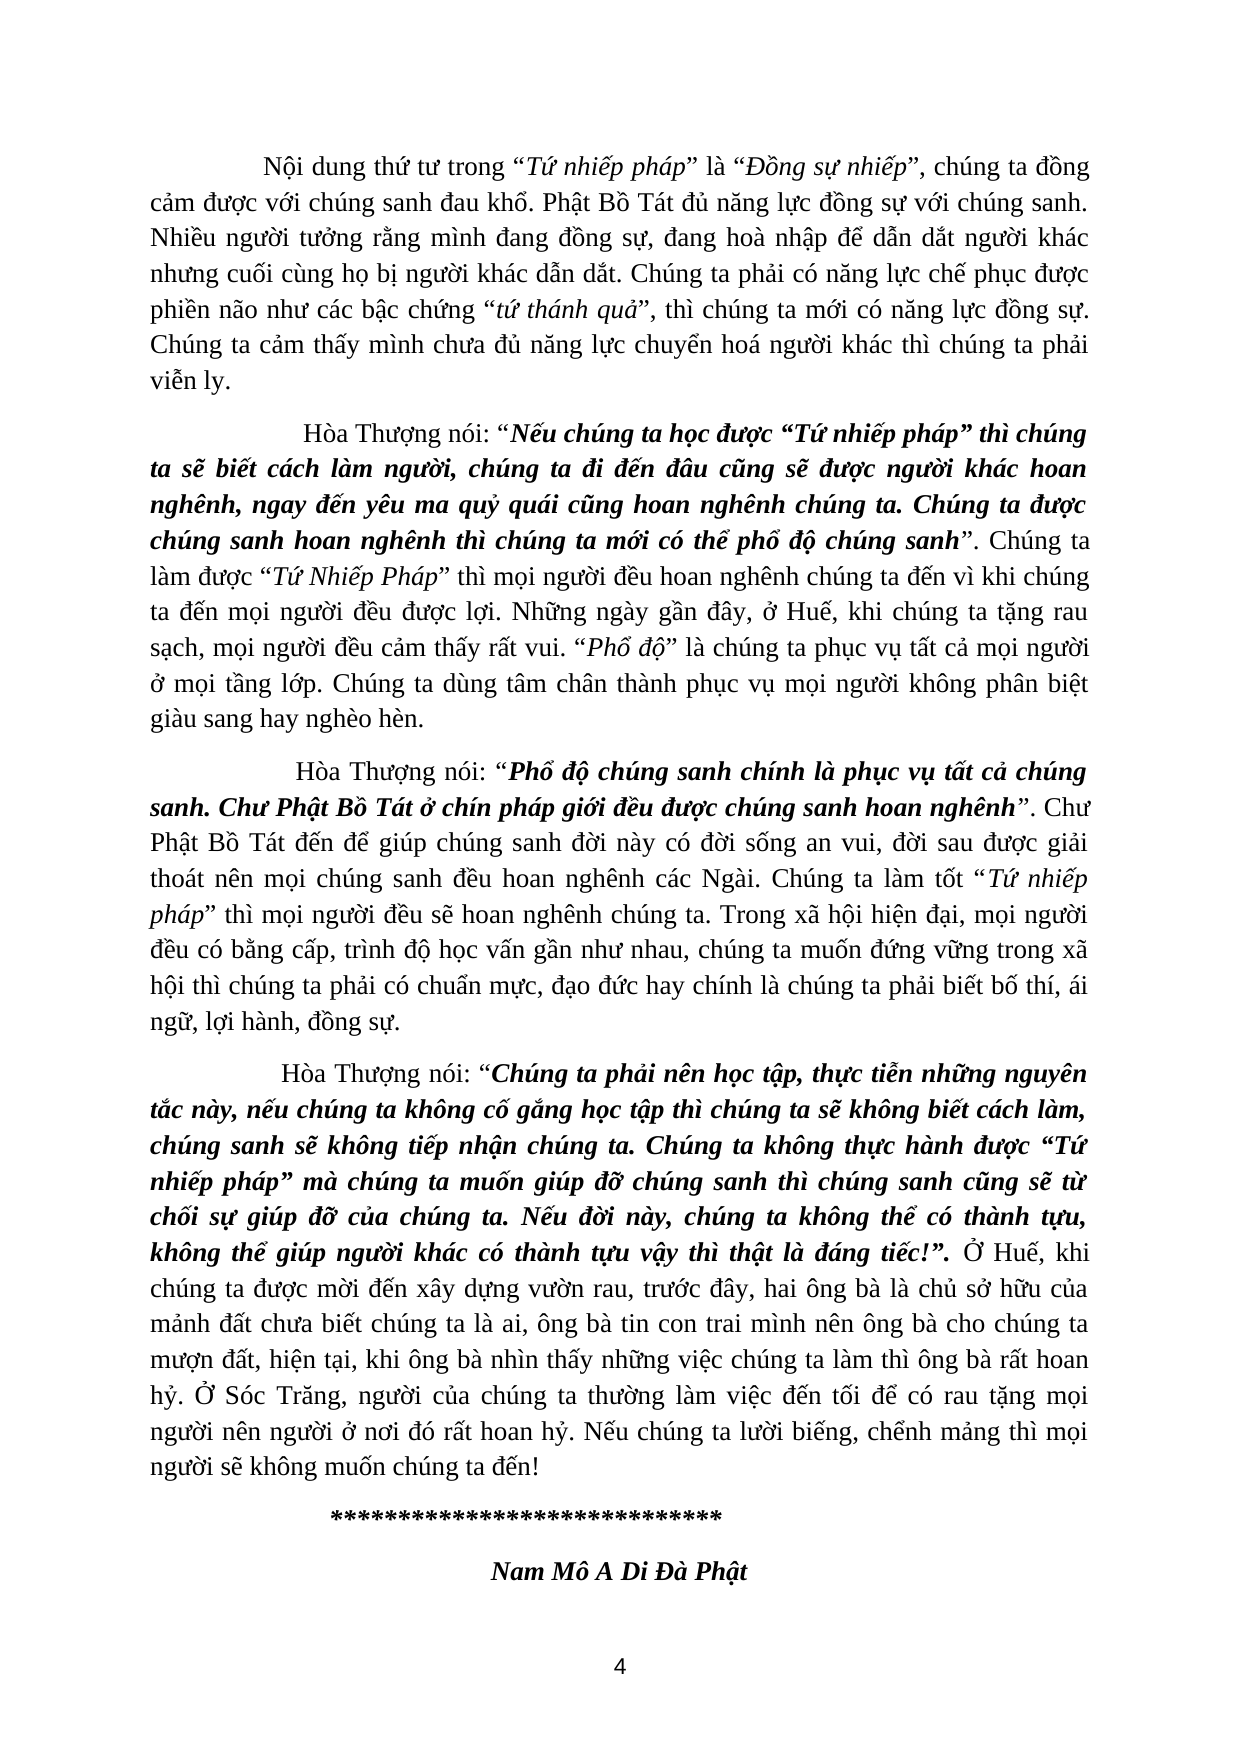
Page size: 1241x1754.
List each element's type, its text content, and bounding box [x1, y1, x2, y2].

text Hòa Thượng nói: “Chúng ta phải nên học tập, thực tiễn những nguyên tắc này, nếu chúng ta không cố gắng học tập thì chúng ta sẽ không biết cách làm, chúng sanh sẽ không tiếp nhận chúng ta. Chúng ta không thực hành được “Tứ nhiếp pháp” mà chúng ta muốn giúp đỡ chúng sanh thì chúng sanh cũng sẽ từ chối sự giúp đỡ của chúng ta. Nếu đời này, chúng ta không thể có thành tựu, không thể giúp người khác có thành tựu vậy thì thật là đáng tiếc!”. Ở Huế, khi chúng ta được mời đến xây dựng vườn rau, trước đây, hai ông bà là chủ sở hữu của mảnh đất chưa biết chúng ta là ai, ông bà tin con trai mình nên ông bà cho chúng ta mượn đất, hiện tại, khi ông bà nhìn thấy những việc chúng ta làm thì ông bà rất hoan hỷ. Ở Sóc Trăng, người của chúng ta thường làm việc đến tối để có rau tặng mọi người nên người ở nơi đó rất hoan hỷ. Nếu chúng ta lười biếng, chểnh mảng thì mọi người sẽ không muốn chúng ta đến! [150, 1057, 1090, 1482]
text Hòa Thượng nói: “Phổ độ chúng sanh chính là phục vụ tất cả chúng sanh. Chư Phật Bồ Tát ở chín pháp giới đều được chúng sanh hoan nghênh”. Chư Phật Bồ Tát đến để giúp chúng sanh đời này có đời sống an vui, đời sau được giải thoát nên mọi chúng sanh đều hoan nghênh các Ngài. Chúng ta làm tốt “Tứ nhiếp pháp” thì mọi người đều sẽ hoan nghênh chúng ta. Trong xã hội hiện đại, mọi người đều có bằng cấp, trình độ học vấn gần như nhau, chúng ta muốn đứng vững trong xã hội thì chúng ta phải có chuẩn mực, đạo đức hay chính là chúng ta phải biết bố thí, ái ngữ, lợi hành, đồng sự. [150, 755, 1090, 1036]
text Nam Mô A Di Đà Phật [150, 1555, 1090, 1586]
text Hòa Thượng nói: “Nếu chúng ta học được “Tứ nhiếp pháp” thì chúng ta sẽ biết cách làm người, chúng ta đi đến đâu cũng sẽ được người khác hoan nghênh, ngay đến yêu ma quỷ quái cũng hoan nghênh chúng ta. Chúng ta được chúng sanh hoan nghênh thì chúng ta mới có thể phổ độ chúng sanh”. Chúng ta làm được “Tứ Nhiếp Pháp” thì mọi người đều hoan nghênh chúng ta đến vì khi chúng ta đến mọi người đều được lợi. Những ngày gần đây, ở Huế, khi chúng ta tặng rau sạch, mọi người đều cảm thấy rất vui. “Phổ độ” là chúng ta phục vụ tất cả mọi người ở mọi tầng lớp. Chúng ta dùng tâm chân thành phục vụ mọi người không phân biệt giàu sang hay nghèo hèn. [150, 417, 1090, 734]
text Nội dung thứ tư trong “Tứ nhiếp pháp” là “Đồng sự nhiếp”, chúng ta đồng cảm được với chúng sanh đau khổ. Phật Bồ Tát đủ năng lực đồng sự với chúng sanh. Nhiều người tưởng rằng mình đang đồng sự, đang hoà nhập để dẫn dắt người khác nhưng cuối cùng họ bị người khác dẫn dắt. Chúng ta phải có năng lực chế phục được phiền não như các bậc chứng “tứ thánh quả”, thì chúng ta mới có năng lực đồng sự. Chúng ta cảm thấy mình chưa đủ năng lực chuyển hoá người khác thì chúng ta phải viễn ly. [150, 150, 1090, 396]
text ***************************** [150, 1503, 1090, 1534]
